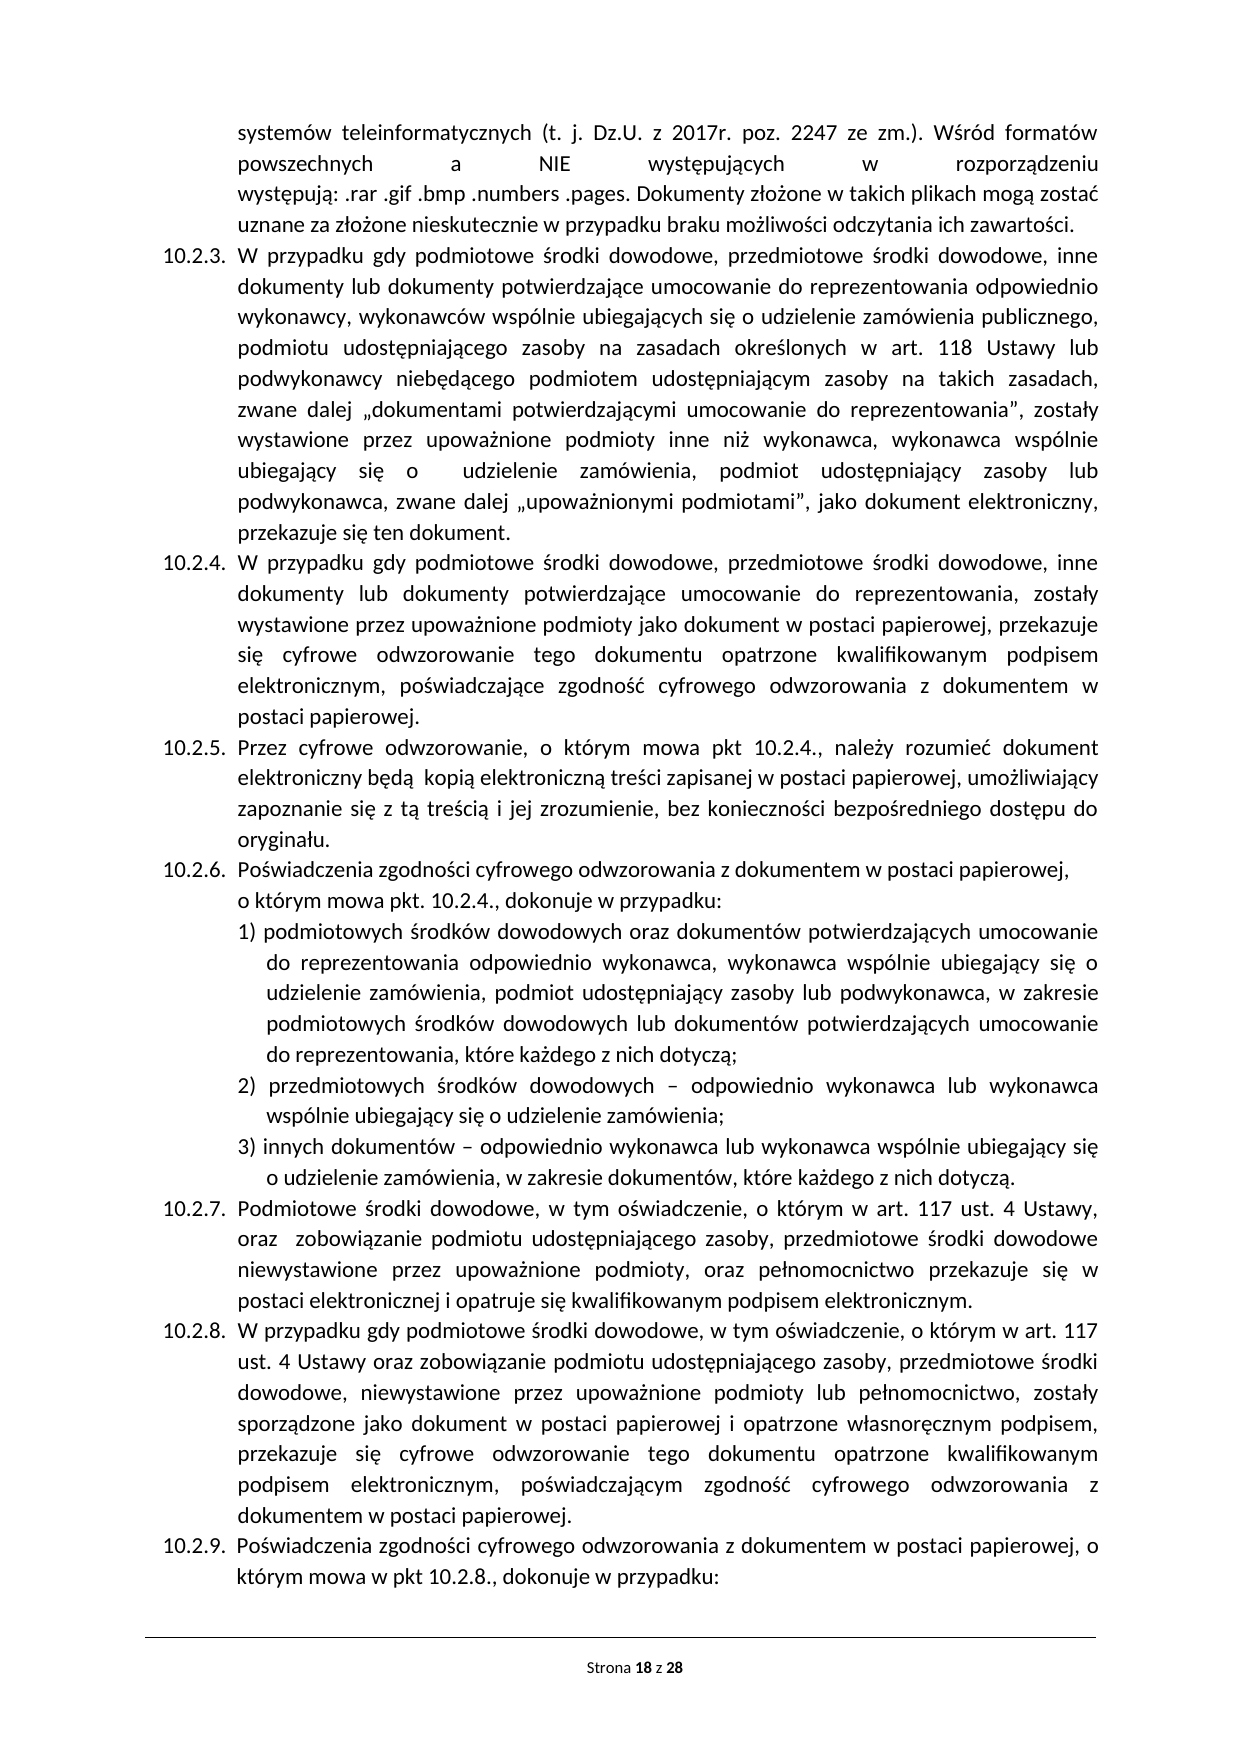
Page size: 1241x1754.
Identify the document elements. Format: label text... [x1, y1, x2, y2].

list o którym mowa pkt. 10.2.4., dokonuje w przypadku: [237, 886, 1100, 914]
list Przez cyfrowe odwzorowanie, o którym mowa pkt 10.2.4., należy rozumieć dokument elektroniczny będą kopią elektroniczną treści zapisanej w postaci papierowej, umożliwiający zapoznanie się z tą treścią i jej zrozumienie, bez konieczności bezpośredniego dostępu do oryginału. [162, 733, 1100, 853]
list W przypadku gdy podmiotowe środki dowodowe, w tym oświadczenie, o którym w art. 117 ust. 4 Ustawy oraz zobowiązanie podmiotu udostępniającego zasoby, przedmiotowe środki dowodowe, niewystawione przez upoważnione podmioty lub pełnomocnictwo, zostały sporządzone jako dokument w postaci papierowej i opatrzone własnoręcznym podpisem, przekazuje się cyfrowe odwzorowanie tego dokumentu opatrzone kwalifikowanym podpisem elektronicznym, poświadczającym zgodność cyfrowego odwzorowania z dokumentem w postaci papierowej. [162, 1317, 1100, 1529]
list 2) przedmiotowych środków dowodowych – odpowiednio wykonawca lub wykonawca wspólnie ubiegający się o udzielenie zamówienia; [237, 1071, 1100, 1129]
list 3) innych dokumentów – odpowiednio wykonawca lub wykonawca wspólnie ubiegający się o udzielenie zamówienia, w zakresie dokumentów, które każdego z nich dotyczą. [237, 1132, 1100, 1191]
list Poświadczenia zgodności cyfrowego odwzorowania z dokumentem w postaci papierowej, o którym mowa w pkt 10.2.8., dokonuje w przypadku: [162, 1532, 1100, 1590]
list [162, 118, 1100, 238]
list W przypadku gdy podmiotowe środki dowodowe, przedmiotowe środki dowodowe, inne dokumenty lub dokumenty potwierdzające umocowanie do reprezentowania odpowiednio wykonawcy, wykonawców wspólnie ubiegających się o udzielenie zamówienia publicznego, podmiotu udostępniającego zasoby na zasadach określonych w art. 118 Ustawy lub podwykonawcy niebędącego podmiotem udostępniającym zasoby na takich zasadach, zwane dalej „dokumentami potwierdzającymi umocowanie do reprezentowania”, zostały wystawione przez upoważnione podmioty inne niż wykonawca, wykonawca wspólnie ubiegający się o udzielenie zamówienia, podmiot udostępniający zasoby lub podwykonawca, zwane dalej „upoważnionymi podmiotami”, jako dokument elektroniczny, przekazuje się ten dokument. [162, 241, 1100, 546]
list 1) podmiotowych środków dowodowych oraz dokumentów potwierdzających umocowanie do reprezentowania odpowiednio wykonawca, wykonawca wspólnie ubiegający się o udzielenie zamówienia, podmiot udostępniający zasoby lub podwykonawca, w zakresie podmiotowych środków dowodowych lub dokumentów potwierdzających umocowanie do reprezentowania, które każdego z nich dotyczą; [237, 917, 1100, 1068]
list Podmiotowe środki dowodowe, w tym oświadczenie, o którym w art. 117 ust. 4 Ustawy, oraz zobowiązanie podmiotu udostępniającego zasoby, przedmiotowe środki dowodowe niewystawione przez upoważnione podmioty, oraz pełnomocnictwo przekazuje się w postaci elektronicznej i opatruje się kwalifikowanym podpisem elektronicznym. [162, 1194, 1100, 1314]
list Poświadczenia zgodności cyfrowego odwzorowania z dokumentem w postaci papierowej, [162, 856, 1100, 884]
list W przypadku gdy podmiotowe środki dowodowe, przedmiotowe środki dowodowe, inne dokumenty lub dokumenty potwierdzające umocowanie do reprezentowania, zostały wystawione przez upoważnione podmioty jako dokument w postaci papierowej, przekazuje się cyfrowe odwzorowanie tego dokumentu opatrzone kwalifikowanym podpisem elektronicznym, poświadczające zgodność cyfrowego odwzorowania z dokumentem w postaci papierowej. [162, 548, 1100, 730]
